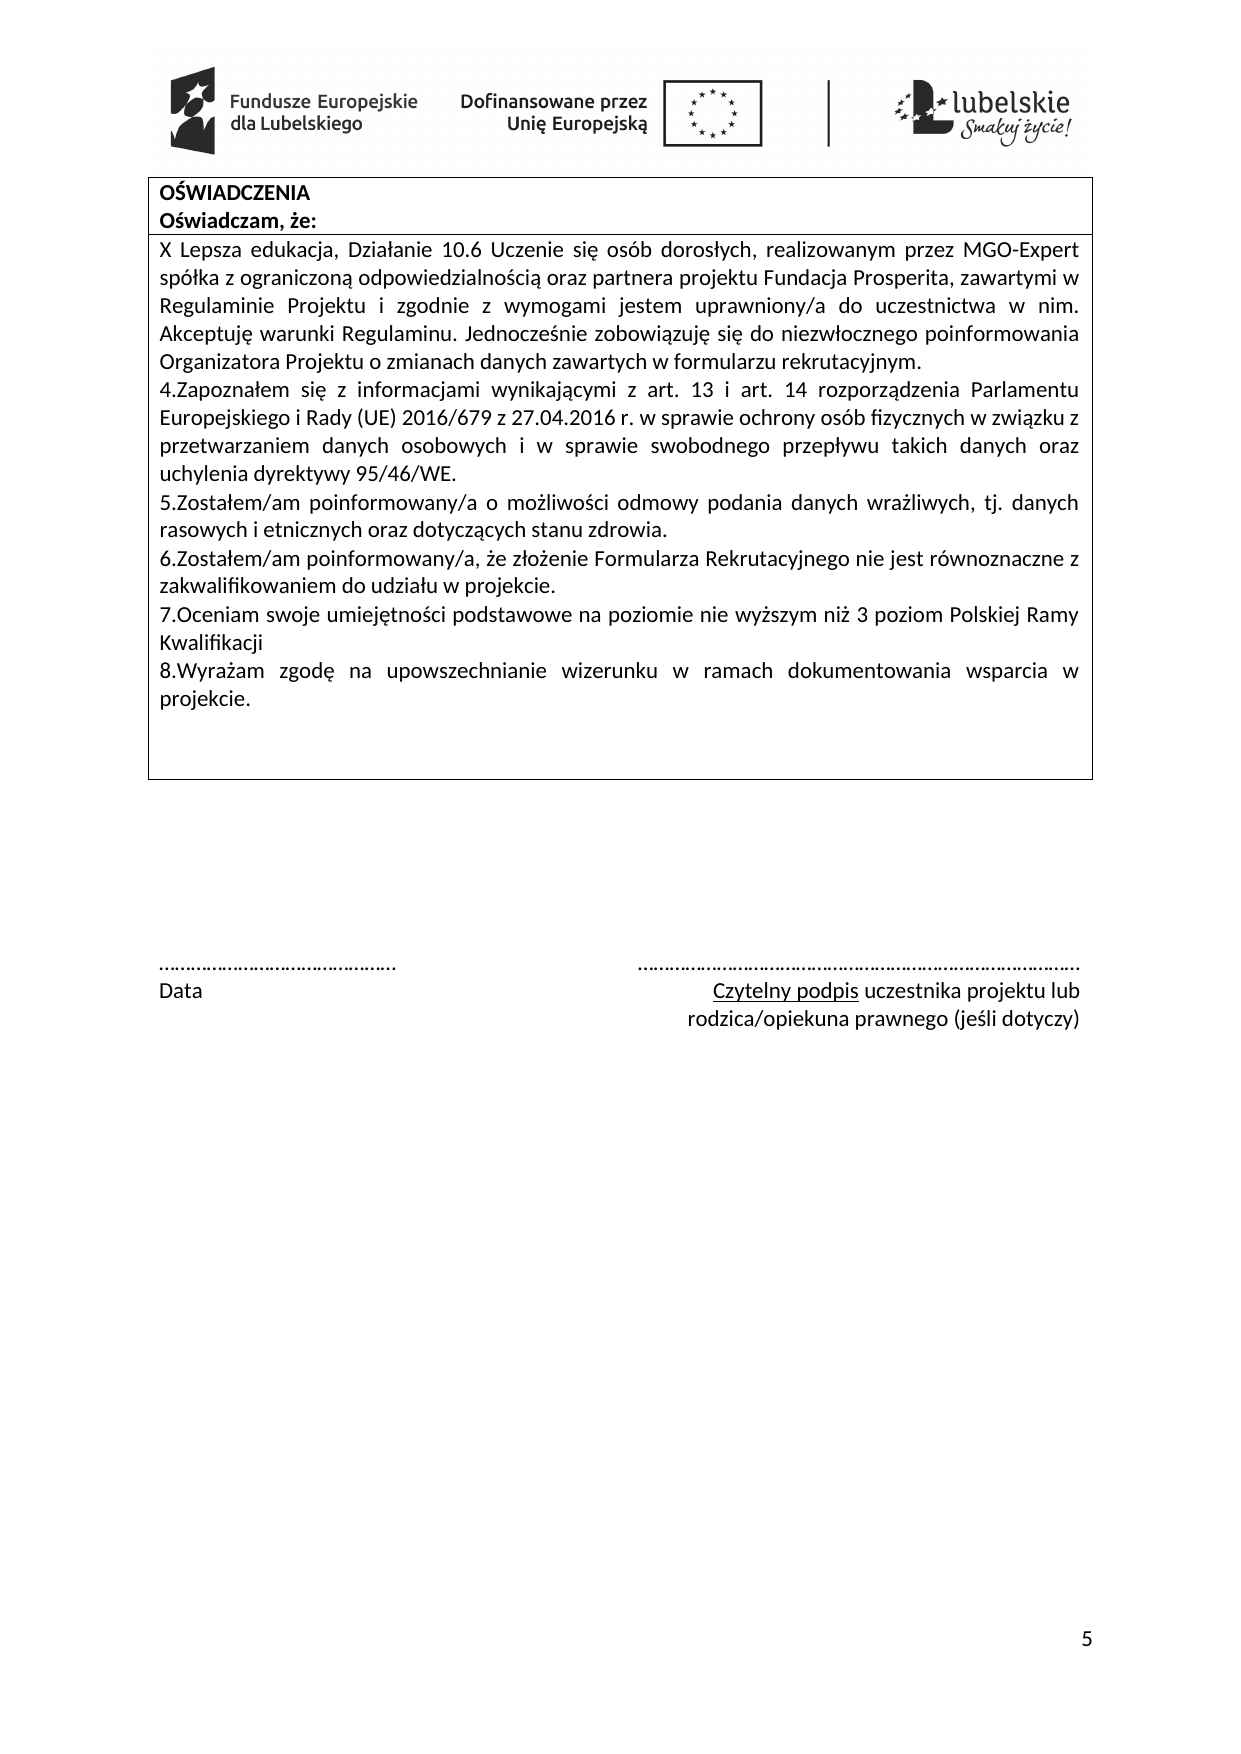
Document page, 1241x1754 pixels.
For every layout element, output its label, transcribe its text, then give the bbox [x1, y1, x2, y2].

table_header OŚWIADCZENIA Oświadczam, że: [149, 178, 1092, 234]
table_cell Data [148, 976, 619, 1032]
table_cell Czytelny podpis uczestnika projektu lub rodzica/opiekuna prawnego (jeśli dotyczy) [620, 976, 1092, 1032]
table_header ………………………………………………………………………… [620, 920, 1092, 976]
table_header ……………………………………… [148, 920, 619, 976]
picture [147, 44, 1093, 177]
